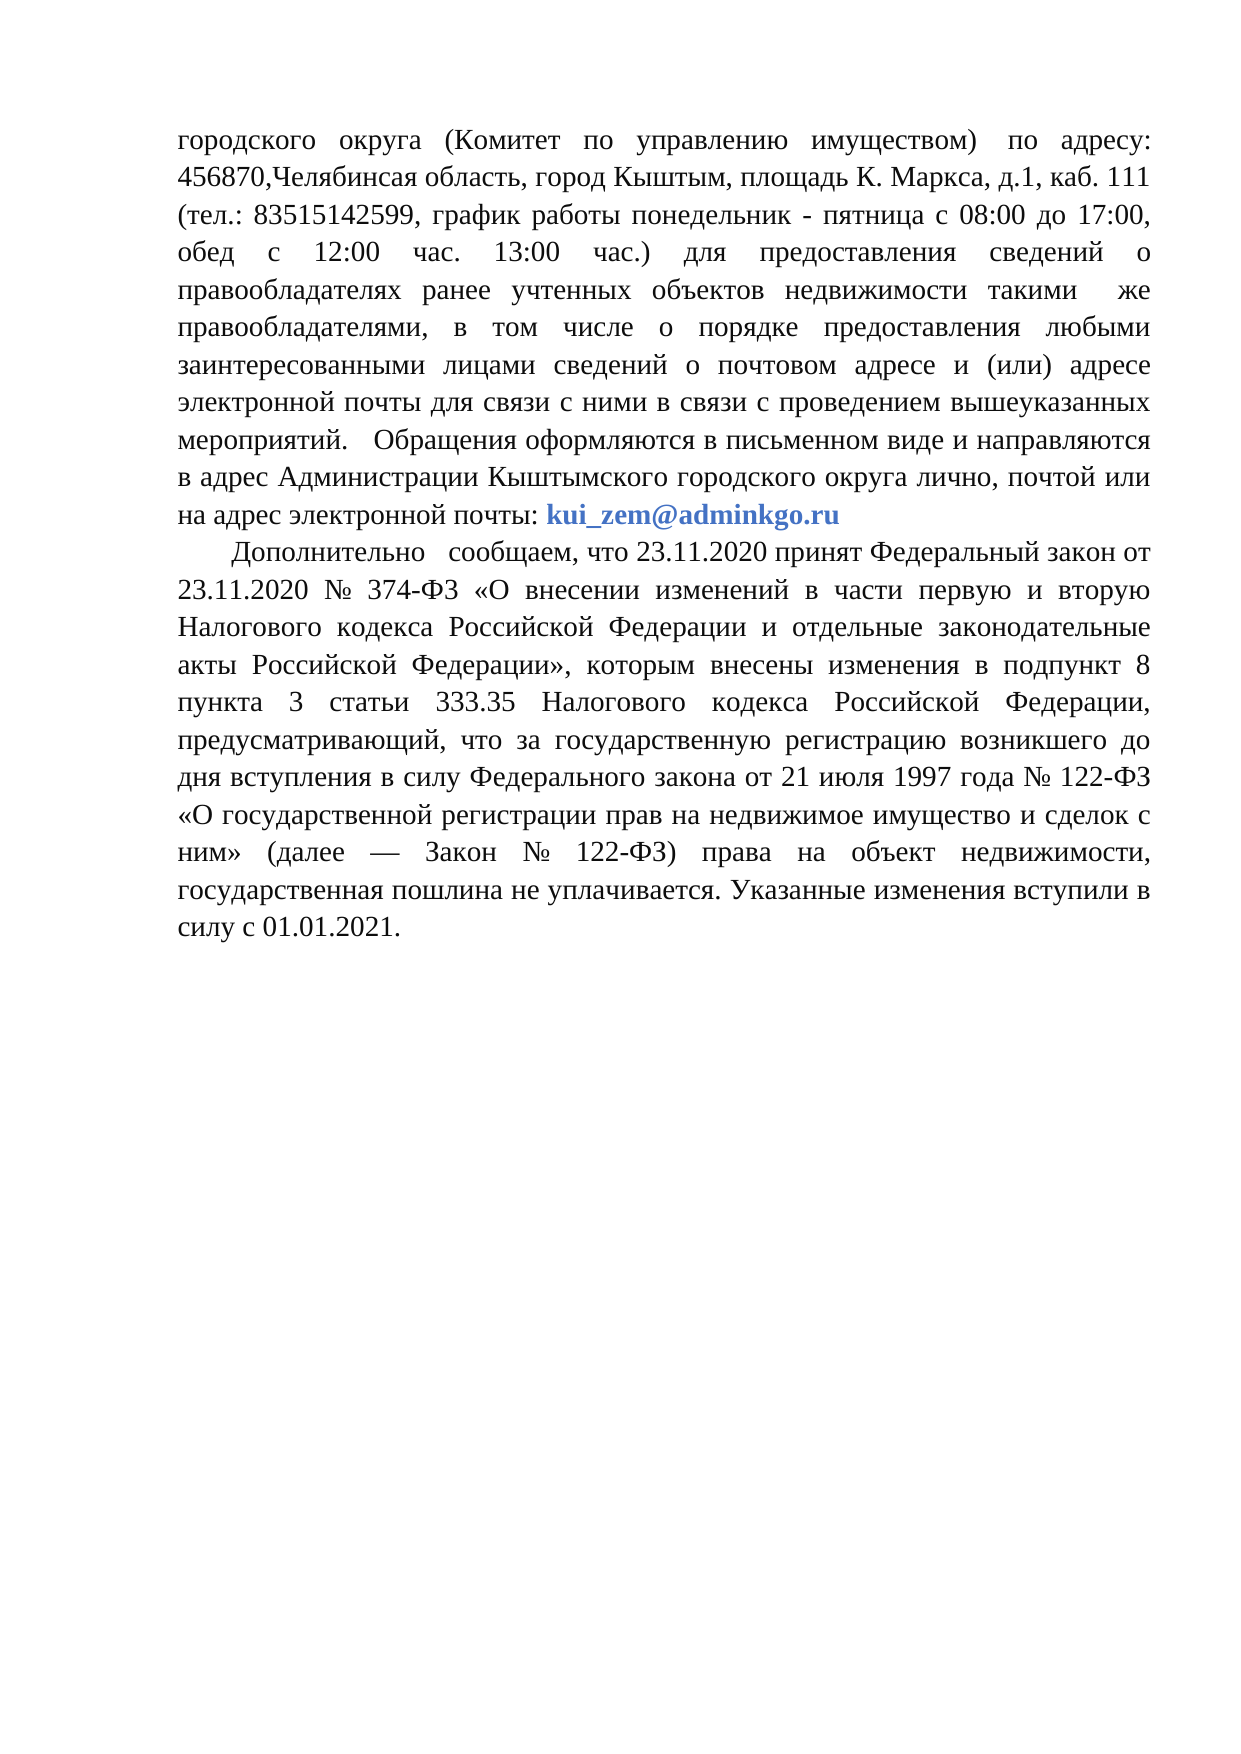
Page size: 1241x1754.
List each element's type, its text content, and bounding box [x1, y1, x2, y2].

text Дополнительно сообщаем, что 23.11.2020 принят Федеральный закон от 23.11.2020 № 374-Ф3 «О внесении изменений в части первую и вторую Налогового кодекса Российской Федерации и отдельные законодательные акты Российской Федерации», которым внесены изменения в подпункт 8 пункта 3 статьи 333.35 Налогового кодекса Российской Федерации, предусматривающий, что за государственную регистрацию возникшего до дня вступления в силу Федерального закона от 21 июля 1997 года № 122-ФЗ «О государственной регистрации прав на недвижимое имущество и сделок с ним» (далее — Закон № 122-ФЗ) права на объект недвижимости, государственная пошлина не уплачивается. Указанные изменения вступили в силу с 01.01.2021. [103, 531, 1152, 943]
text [103, 118, 1152, 531]
